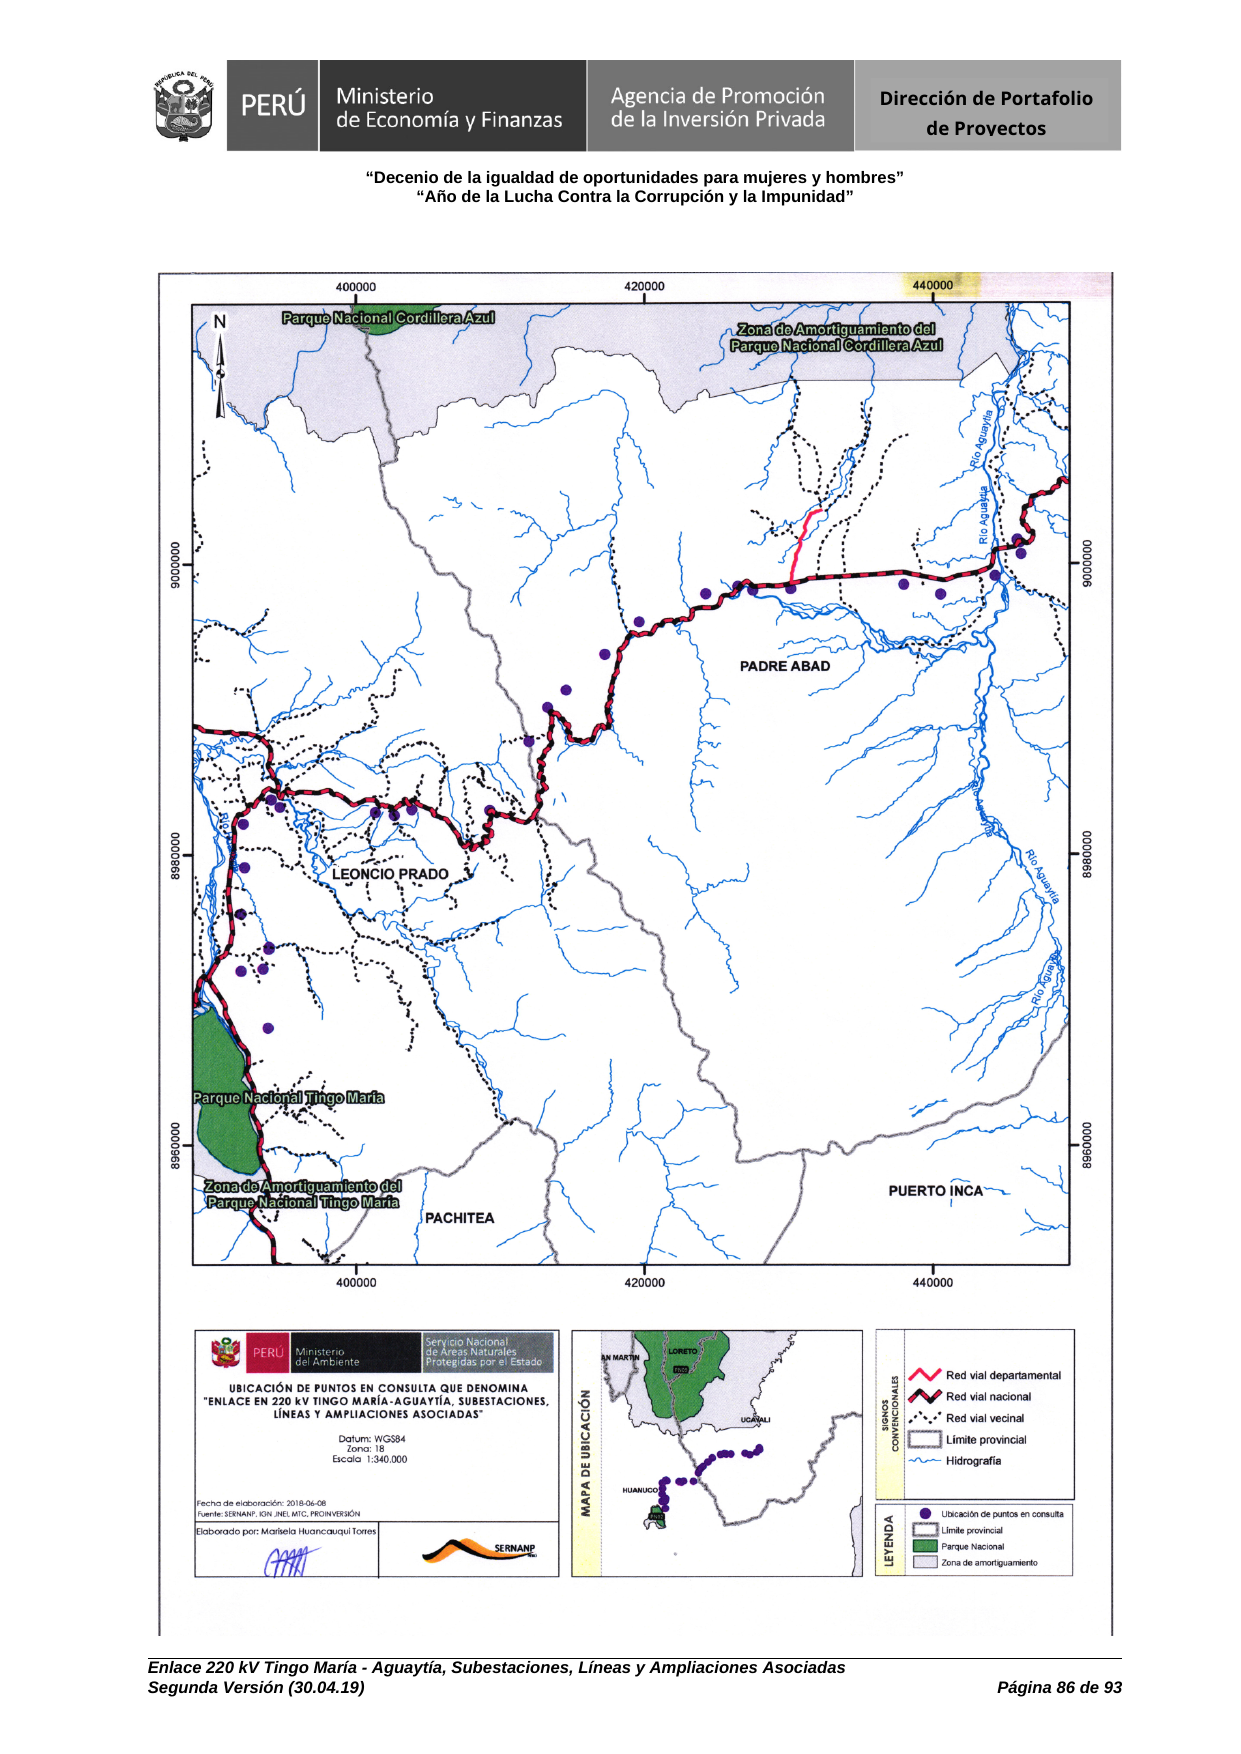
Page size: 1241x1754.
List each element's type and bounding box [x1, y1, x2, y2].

picture [156, 272, 1114, 1636]
picture [148, 60, 1122, 152]
